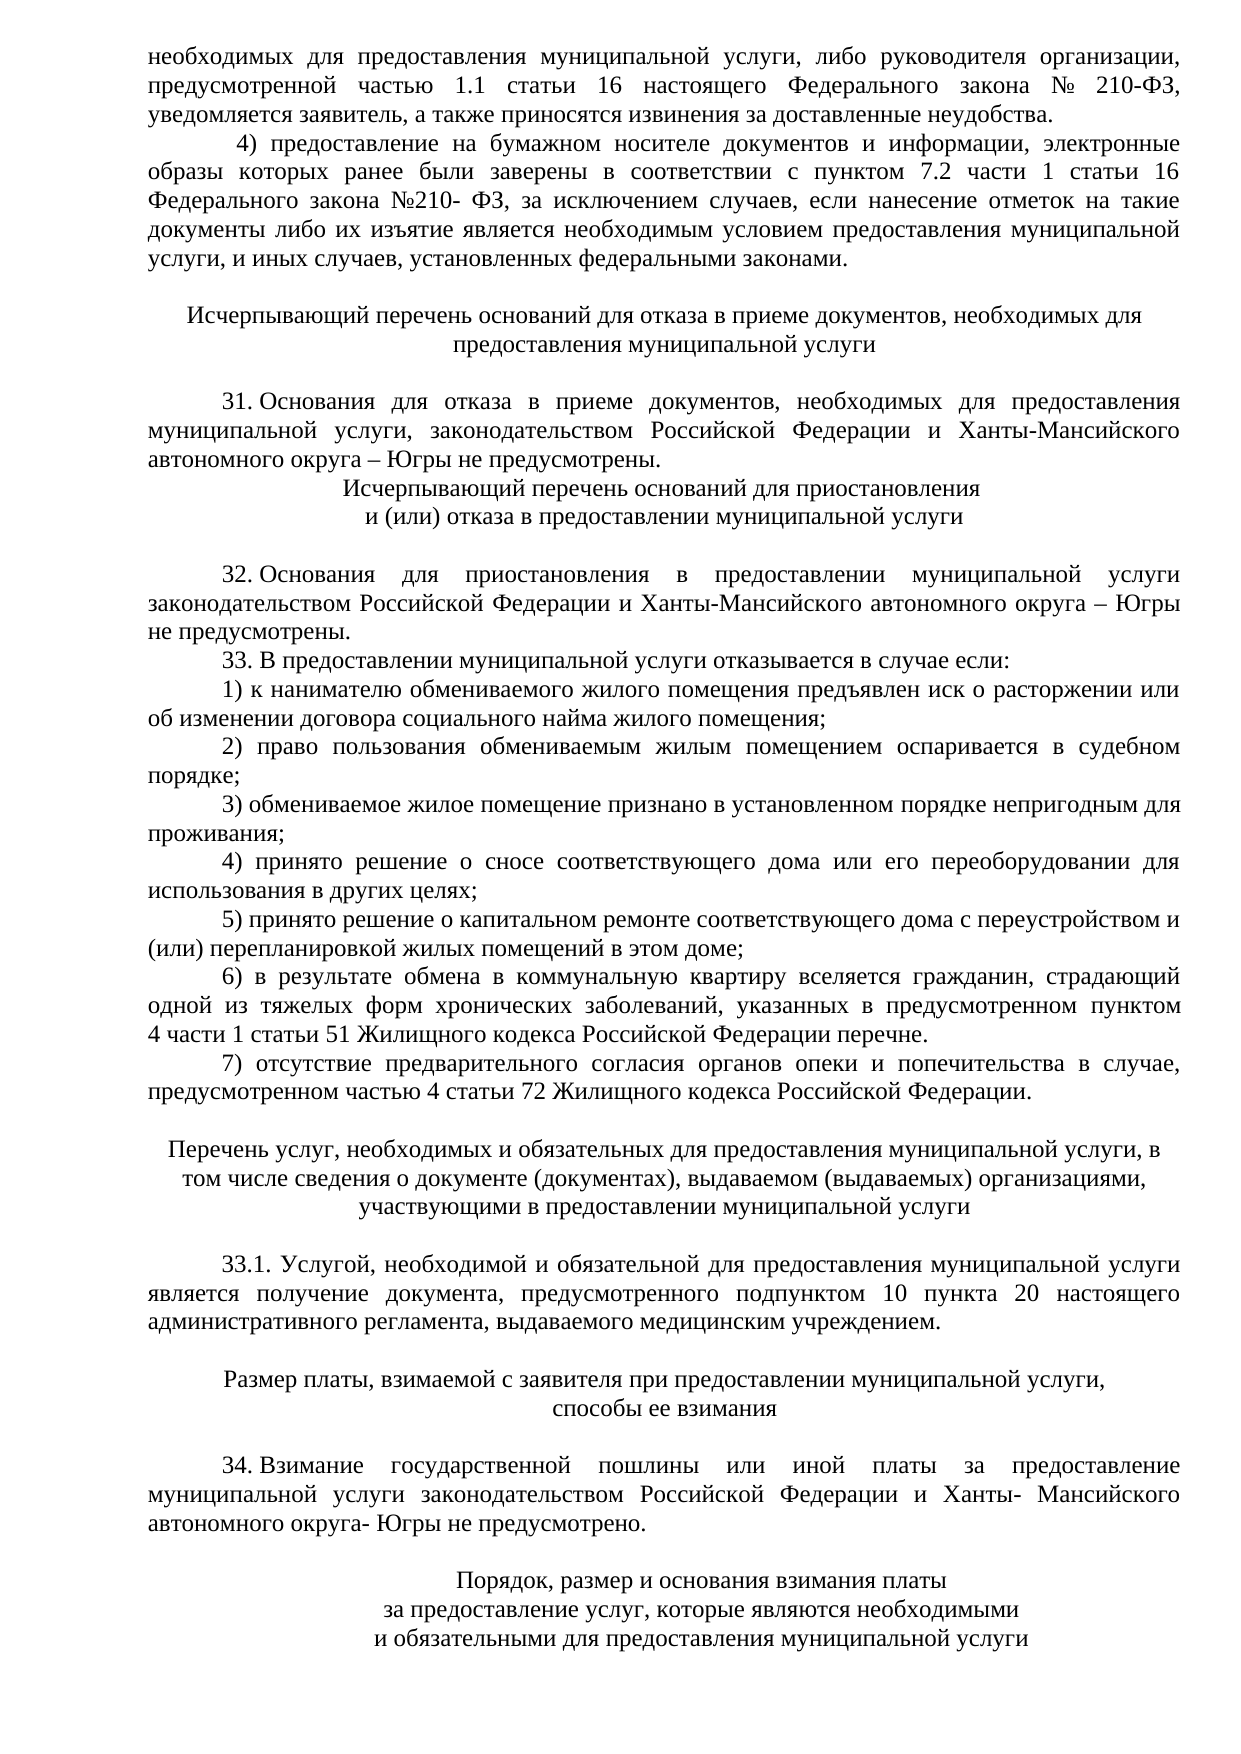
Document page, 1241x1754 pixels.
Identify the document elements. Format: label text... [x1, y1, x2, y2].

text 33. В предоставлении муниципальной услуги отказывается в случае если: [148, 645, 1181, 674]
text 32. Основания для приостановления в предоставлении муниципальной услуги законодательством Российской Федерации и Ханты-Мансийского автономного округа – Югры не предусмотрены. [148, 559, 1181, 645]
text 6) в результате обмена в коммунальную квартиру вселяется гражданин, страдающий одной из тяжелых форм хронических заболеваний, указанных в предусмотренном пунктом 4 части 1 статьи 51 Жилищного кодекса Российской Федерации перечне. [148, 961, 1181, 1048]
text 3) обмениваемое жилое помещение признано в установленном порядке непригодным для проживания; [148, 789, 1181, 846]
text и обязательными для предоставления муниципальной услуги [148, 1623, 1181, 1651]
text 5) принято решение о капитальном ремонте соответствующего дома с переустройством и (или) перепланировкой жилых помещений в этом доме; [148, 904, 1181, 961]
text 4) принято решение о сносе соответствующего дома или его переоборудовании для использования в других целях; [148, 846, 1181, 904]
text за предоставление услуг, которые являются необходимыми [148, 1594, 1181, 1623]
text 7) отсутствие предварительного согласия органов опеки и попечительства в случае, предусмотренном частью 4 статьи 72 Жилищного кодекса Российской Федерации. [148, 1048, 1181, 1105]
text 4) предоставление на бумажном носителе документов и информации, электронные образы которых ранее были заверены в соответствии с пунктом 7.2 части 1 статьи 16 Федерального закона №210- ФЗ, за исключением случаев, если нанесение отметок на такие документы либо их изъятие является необходимым условием предоставления муниципальной услуги, и иных случаев, установленных федеральными законами. [148, 128, 1181, 271]
text 31. Основания для отказа в приеме документов, необходимых для предоставления муниципальной услуги, законодательством Российской Федерации и Ханты-Мансийского автономного округа – Югры не предусмотрены. [148, 386, 1181, 473]
text способы ее взимания [148, 1393, 1181, 1421]
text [148, 41, 1181, 128]
text 1) к нанимателю обмениваемого жилого помещения предъявлен иск о расторжении или об изменении договора социального найма жилого помещения; [148, 674, 1181, 731]
text 34. Взимание государственной пошлины или иной платы за предоставление муниципальной услуги законодательством Российской Федерации и Ханты- Мансийского автономного округа- Югры не предусмотрено. [148, 1450, 1181, 1536]
text 2) право пользования обмениваемым жилым помещением оспаривается в судебном порядке; [148, 731, 1181, 789]
text Размер платы, взимаемой с заявителя при предоставлении муниципальной услуги, [148, 1364, 1181, 1393]
text 33.1. Услугой, необходимой и обязательной для предоставления муниципальной услуги является получение документа, предусмотренного подпунктом 10 пункта 20 настоящего административного регламента, выдаваемого медицинским учреждением. [148, 1249, 1181, 1335]
text Порядок, размер и основания взимания платы [148, 1565, 1181, 1594]
text Исчерпывающий перечень оснований для отказа в приеме документов, необходимых для предоставления муниципальной услуги [148, 300, 1181, 358]
text Перечень услуг, необходимых и обязательных для предоставления муниципальной услуги, в том числе сведения о документе (документах), выдаваемом (выдаваемых) организациями, участвующими в предоставлении муниципальной услуги [148, 1134, 1181, 1220]
text Исчерпывающий перечень оснований для приостановления и (или) отказа в предоставлении муниципальной услуги [148, 473, 1181, 530]
